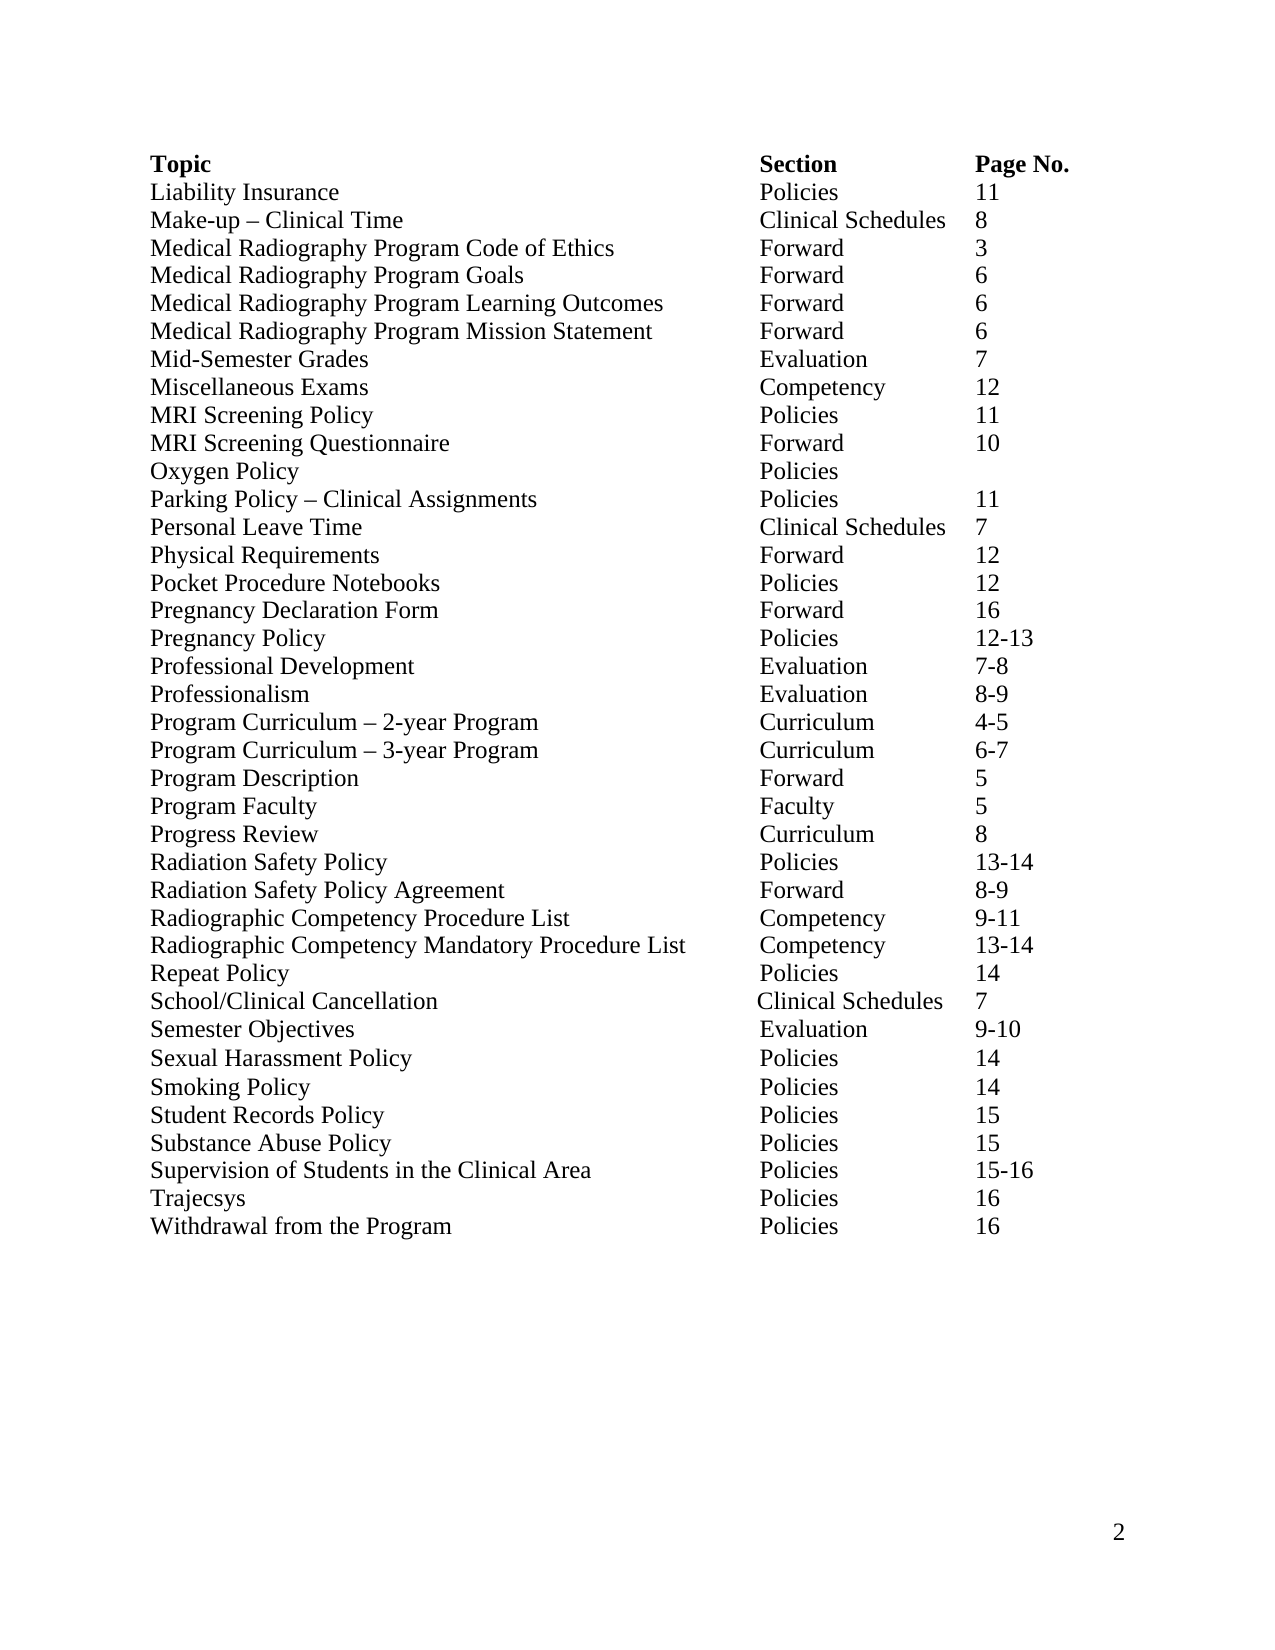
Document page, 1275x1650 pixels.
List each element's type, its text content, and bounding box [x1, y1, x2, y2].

text Personal Leave Time Clinical Schedules 7 [150, 513, 1191, 541]
text Supervision of Students in the Clinical Area Policies 15-16 [150, 1157, 1116, 1184]
text Progress Review Curriculum 8 [150, 820, 1191, 848]
text Trajecsys Policies 16 [150, 1184, 1116, 1212]
text Radiation Safety Policy Agreement Forward 8-9 [150, 876, 1191, 904]
text Semester Objectives Evaluation 9-10 [150, 1015, 1191, 1043]
text Parking Policy – Clinical Assignments Policies 11 [150, 485, 1191, 513]
text Repeat Policy Policies 14 [150, 959, 1191, 987]
text Liability Insurance Policies 11 [150, 178, 1191, 206]
text Program Curriculum – 2-year Program Curriculum 4-5 [150, 708, 1191, 736]
text Radiographic Competency Mandatory Procedure List Competency 13-14 [150, 932, 1191, 959]
text Substance Abuse Policy Policies 15 [150, 1129, 1191, 1157]
text Professionalism Evaluation 8-9 [150, 680, 1191, 708]
text Program Description Forward 5 [150, 764, 1191, 792]
text Radiographic Competency Procedure List Competency 9-11 [150, 904, 1191, 932]
text MRI Screening Questionnaire Forward 10 [150, 429, 1191, 457]
text Pregnancy Declaration Form Forward 16 [150, 597, 1191, 624]
text Make-up – Clinical Time Clinical Schedules 8 [150, 206, 1191, 234]
text Physical Requirements Forward 12 [150, 541, 1191, 569]
text Medical Radiography Program Mission Statement Forward 6 [150, 317, 1191, 345]
text School/Clinical Cancellation Clinical Schedules 7 [150, 987, 1191, 1015]
text Radiation Safety Policy Policies 13-14 [150, 848, 1191, 876]
text Medical Radiography Program Goals Forward 6 [150, 262, 1191, 289]
text Miscellaneous Exams Competency 12 [150, 373, 1191, 401]
text Sexual Harassment Policy Policies 14 [150, 1043, 1125, 1072]
text Withdrawal from the Program Policies 16 [150, 1212, 1116, 1240]
text Topic Section Page No. [150, 150, 1191, 178]
text Oxygen Policy Policies [150, 457, 1191, 485]
text Program Faculty Faculty 5 [150, 792, 1191, 820]
text Mid-Semester Grades Evaluation 7 [150, 345, 1191, 373]
text Program Curriculum – 3-year Program Curriculum 6-7 [150, 736, 1191, 764]
text Medical Radiography Program Learning Outcomes Forward 6 [150, 289, 1191, 317]
text Professional Development Evaluation 7-8 [150, 652, 1191, 680]
text MRI Screening Policy Policies 11 [150, 401, 1191, 429]
text Medical Radiography Program Code of Ethics Forward 3 [150, 234, 1191, 262]
text Smoking Policy Policies 14 [150, 1072, 1125, 1101]
text Student Records Policy Policies 15 [150, 1101, 1191, 1129]
text Pocket Procedure Notebooks Policies 12 [150, 569, 1191, 597]
text Pregnancy Policy Policies 12-13 [150, 624, 1191, 652]
